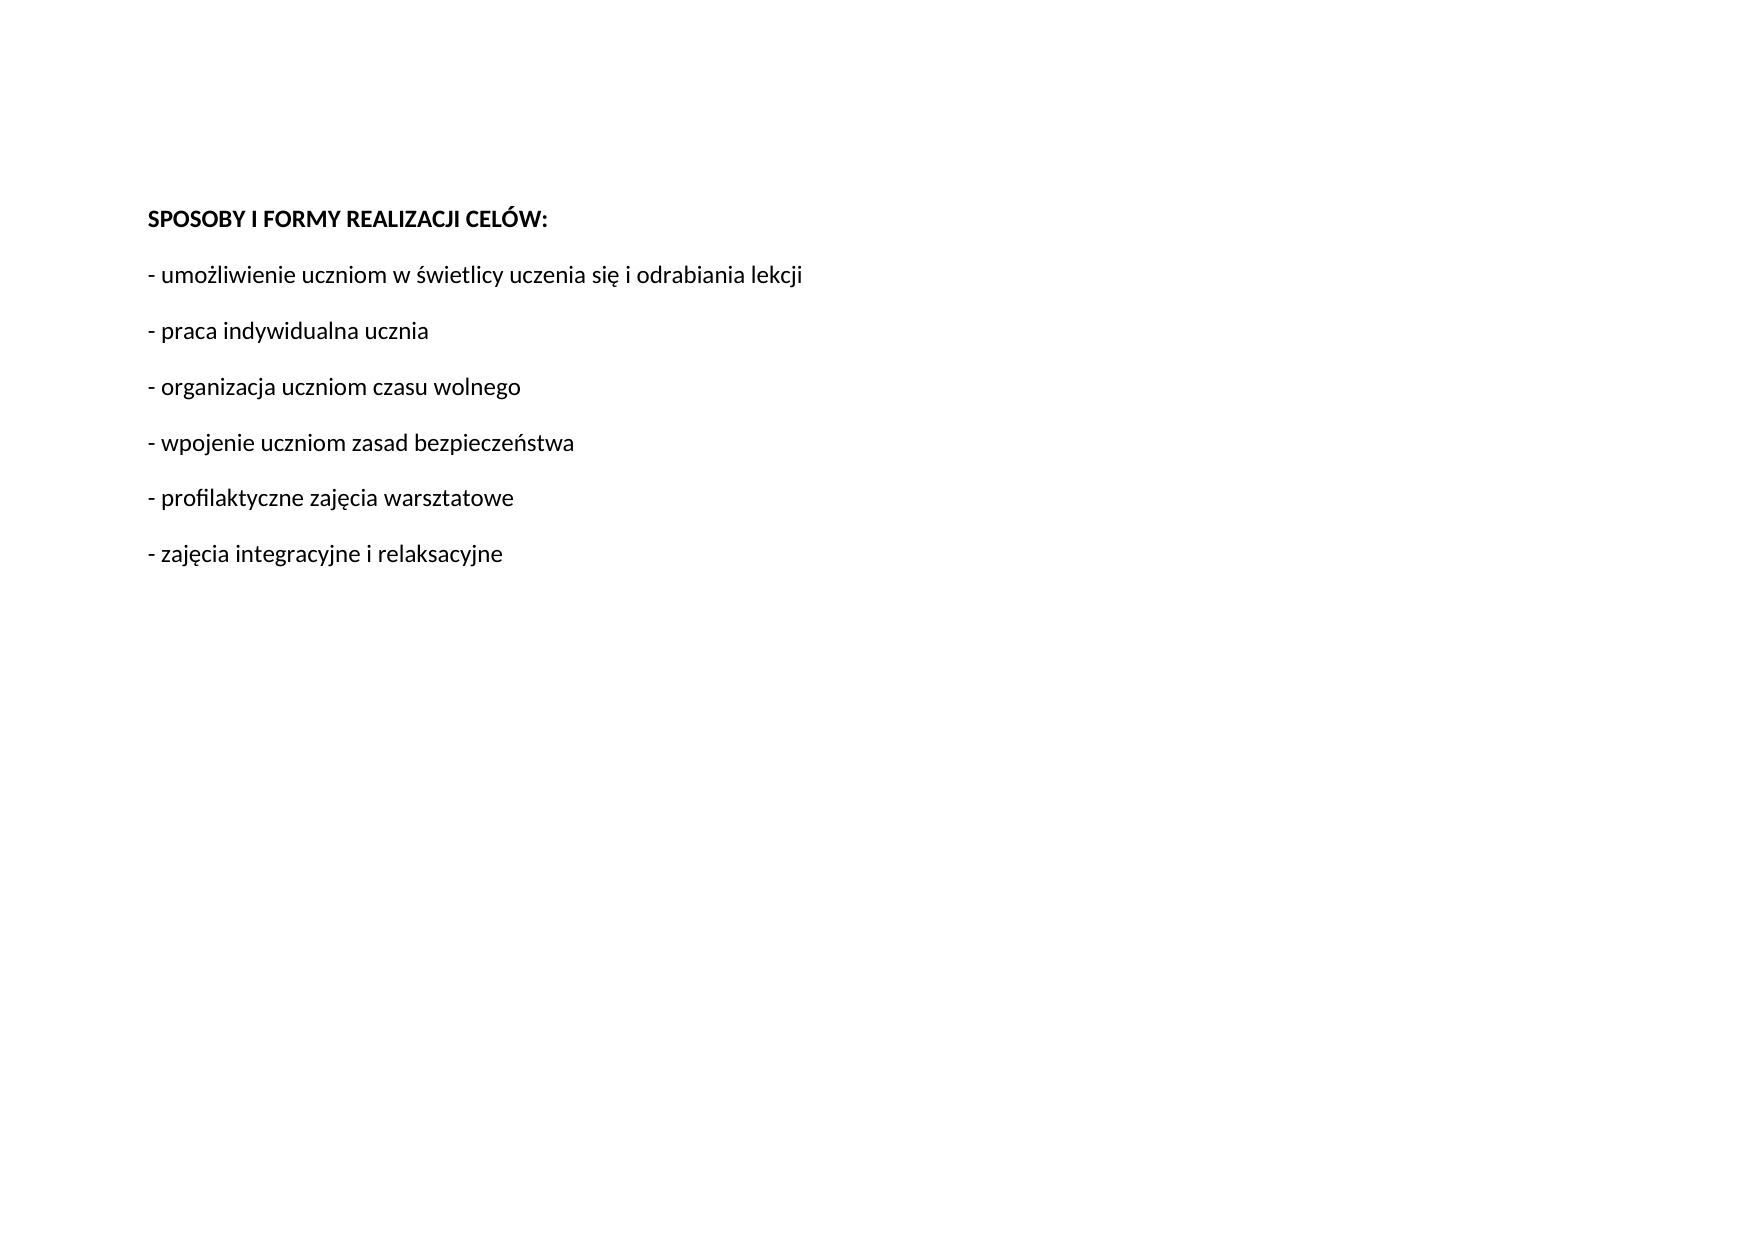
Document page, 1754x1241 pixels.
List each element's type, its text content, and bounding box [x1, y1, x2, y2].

text - praca indywidualna ucznia [148, 315, 1606, 346]
text - umożliwienie uczniom w świetlicy uczenia się i odrabiania lekcji [148, 259, 1606, 290]
text - zajęcia integracyjne i relaksacyjne [148, 538, 1606, 569]
text SPOSOBY I FORMY REALIZACJI CELÓW: [148, 203, 1606, 234]
text - profilaktyczne zajęcia warsztatowe [148, 483, 1606, 513]
text - wpojenie uczniom zasad bezpieczeństwa [148, 427, 1606, 457]
text - organizacja uczniom czasu wolnego [148, 371, 1606, 401]
